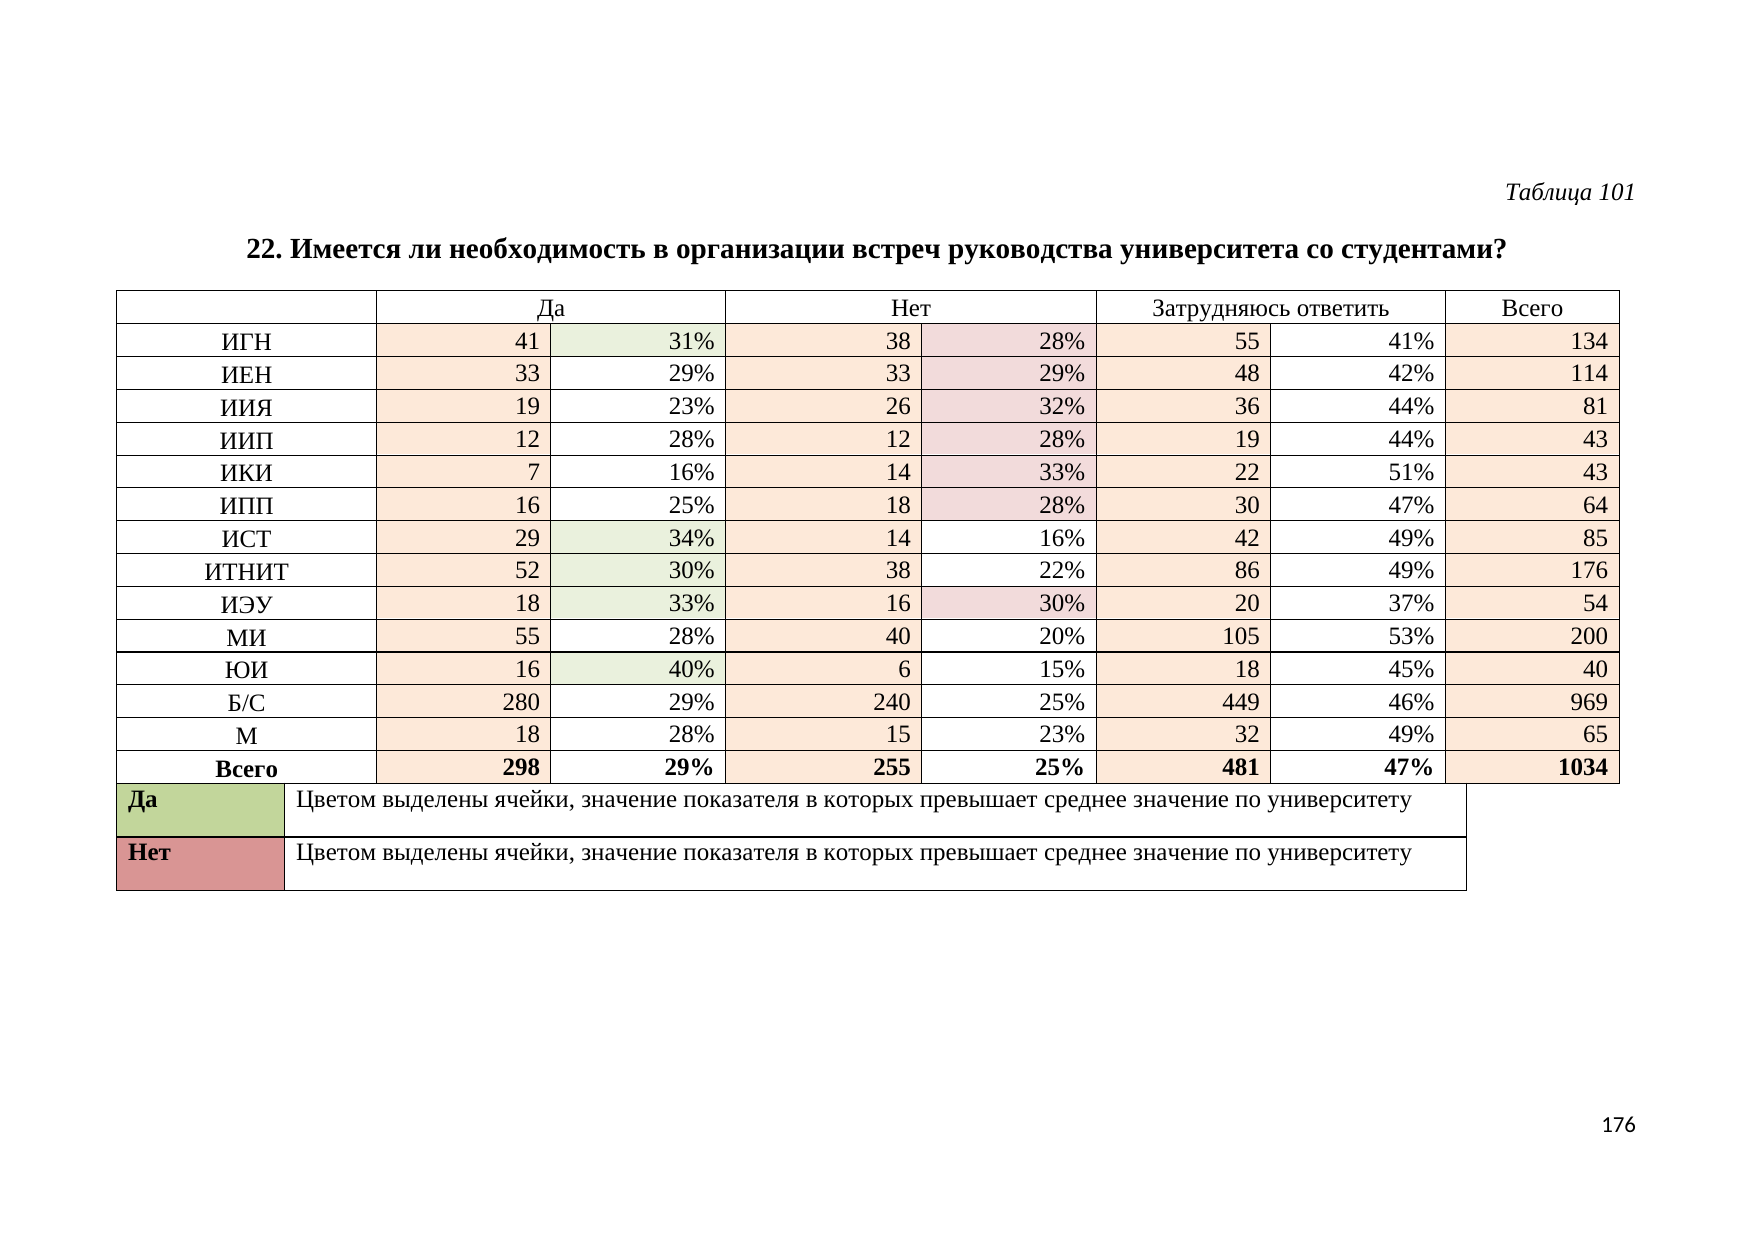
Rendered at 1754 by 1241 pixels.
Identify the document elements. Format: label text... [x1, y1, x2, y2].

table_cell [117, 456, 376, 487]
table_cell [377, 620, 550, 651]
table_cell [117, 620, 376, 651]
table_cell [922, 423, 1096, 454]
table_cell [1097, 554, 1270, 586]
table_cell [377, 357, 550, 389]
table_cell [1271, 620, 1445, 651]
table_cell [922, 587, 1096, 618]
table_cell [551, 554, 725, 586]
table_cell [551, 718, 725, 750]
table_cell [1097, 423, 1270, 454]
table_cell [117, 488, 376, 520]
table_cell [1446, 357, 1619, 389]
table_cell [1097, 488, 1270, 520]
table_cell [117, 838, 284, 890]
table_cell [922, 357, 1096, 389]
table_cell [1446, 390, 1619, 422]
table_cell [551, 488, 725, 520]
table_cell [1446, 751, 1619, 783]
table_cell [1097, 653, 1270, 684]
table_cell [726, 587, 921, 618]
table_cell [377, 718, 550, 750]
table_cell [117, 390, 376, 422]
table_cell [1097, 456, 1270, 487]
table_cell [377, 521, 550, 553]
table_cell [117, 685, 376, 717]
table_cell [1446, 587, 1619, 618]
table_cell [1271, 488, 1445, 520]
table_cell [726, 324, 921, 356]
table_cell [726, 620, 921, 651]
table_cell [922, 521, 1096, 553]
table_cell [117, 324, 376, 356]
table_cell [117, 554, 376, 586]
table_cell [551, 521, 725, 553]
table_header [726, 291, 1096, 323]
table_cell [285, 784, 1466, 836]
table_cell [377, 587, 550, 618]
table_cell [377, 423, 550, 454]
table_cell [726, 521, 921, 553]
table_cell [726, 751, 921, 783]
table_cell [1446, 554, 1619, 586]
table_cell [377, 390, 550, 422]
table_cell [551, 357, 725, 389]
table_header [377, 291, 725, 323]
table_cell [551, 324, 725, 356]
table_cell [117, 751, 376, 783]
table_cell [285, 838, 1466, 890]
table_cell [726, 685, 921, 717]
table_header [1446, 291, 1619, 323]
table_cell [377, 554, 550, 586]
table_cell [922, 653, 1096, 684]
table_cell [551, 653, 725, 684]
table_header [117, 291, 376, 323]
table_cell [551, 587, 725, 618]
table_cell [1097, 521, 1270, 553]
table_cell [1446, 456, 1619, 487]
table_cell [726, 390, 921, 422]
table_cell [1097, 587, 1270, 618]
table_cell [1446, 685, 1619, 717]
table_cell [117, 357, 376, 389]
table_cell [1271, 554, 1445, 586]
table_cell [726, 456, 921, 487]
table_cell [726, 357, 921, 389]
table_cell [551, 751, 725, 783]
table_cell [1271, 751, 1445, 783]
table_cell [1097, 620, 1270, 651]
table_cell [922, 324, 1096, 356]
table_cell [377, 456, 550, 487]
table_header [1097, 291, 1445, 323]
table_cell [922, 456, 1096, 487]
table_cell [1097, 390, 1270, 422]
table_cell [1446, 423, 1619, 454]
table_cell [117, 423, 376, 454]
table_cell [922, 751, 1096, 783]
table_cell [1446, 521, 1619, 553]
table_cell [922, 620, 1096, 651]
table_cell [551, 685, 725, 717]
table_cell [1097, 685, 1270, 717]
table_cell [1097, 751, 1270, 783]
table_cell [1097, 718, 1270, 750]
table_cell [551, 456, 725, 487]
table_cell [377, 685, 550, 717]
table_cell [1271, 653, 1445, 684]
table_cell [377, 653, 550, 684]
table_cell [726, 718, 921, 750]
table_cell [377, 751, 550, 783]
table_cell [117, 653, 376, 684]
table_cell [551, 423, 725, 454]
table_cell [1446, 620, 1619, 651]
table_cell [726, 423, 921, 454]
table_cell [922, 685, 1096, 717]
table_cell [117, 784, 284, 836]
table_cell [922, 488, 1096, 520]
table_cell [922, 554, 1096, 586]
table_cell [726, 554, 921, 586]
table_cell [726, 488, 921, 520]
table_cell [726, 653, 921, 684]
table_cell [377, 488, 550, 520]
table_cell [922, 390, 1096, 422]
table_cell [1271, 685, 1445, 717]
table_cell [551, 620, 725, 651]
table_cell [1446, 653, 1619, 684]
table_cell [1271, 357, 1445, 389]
text 22. Имеется ли необходимость в организации встреч руководства университета со студентами? [118, 231, 1636, 264]
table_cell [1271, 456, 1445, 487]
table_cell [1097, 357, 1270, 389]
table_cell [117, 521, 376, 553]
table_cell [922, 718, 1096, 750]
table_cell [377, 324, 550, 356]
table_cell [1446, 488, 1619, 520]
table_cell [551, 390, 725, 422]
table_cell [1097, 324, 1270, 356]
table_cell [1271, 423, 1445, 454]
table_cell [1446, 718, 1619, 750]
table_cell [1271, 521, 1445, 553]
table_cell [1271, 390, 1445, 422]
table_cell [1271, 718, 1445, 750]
text Таблица 101 [118, 177, 1636, 206]
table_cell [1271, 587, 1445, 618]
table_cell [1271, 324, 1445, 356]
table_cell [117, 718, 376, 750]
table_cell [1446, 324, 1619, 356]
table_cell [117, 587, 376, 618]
